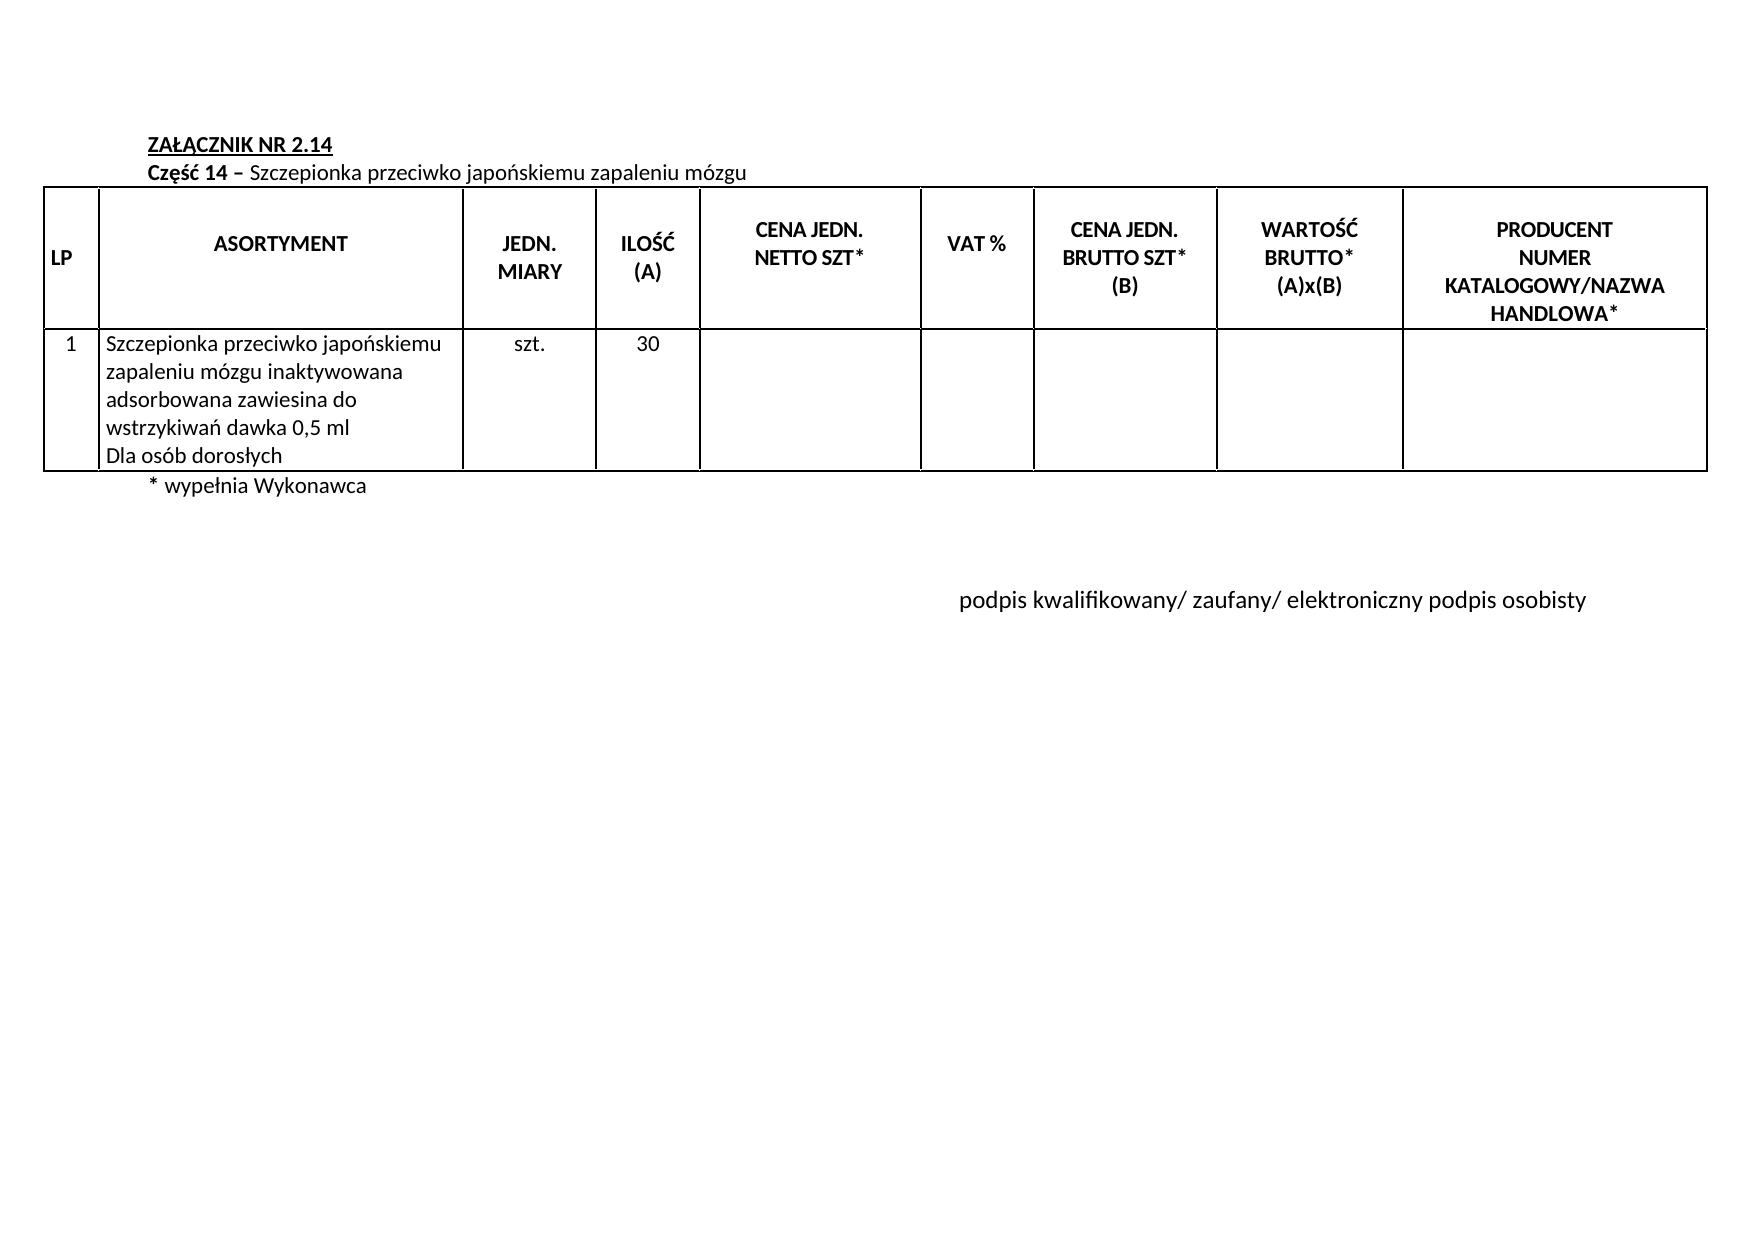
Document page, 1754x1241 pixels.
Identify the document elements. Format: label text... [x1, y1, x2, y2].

table_header VAT % [922, 188, 1033, 328]
table_cell [699, 330, 920, 470]
table_cell 30 [596, 330, 699, 470]
text * wypełnia Wykonawca [148, 472, 1606, 499]
table_header Jedn. miary [464, 188, 595, 328]
table_header Producent NUMER KATALOGOWY/NAZWA HANDLOWA* [1404, 188, 1706, 328]
table_cell [1216, 330, 1403, 470]
table_cell [1033, 330, 1216, 470]
table_cell [920, 330, 1033, 470]
table_cell Szczepionka przeciwko japońskiemu zapaleniu mózgu inaktywowana adsorbowana zawiesina do wstrzykiwań dawka 0,5 ml Dla osób dorosłych [99, 330, 463, 470]
table_header Asortyment [100, 188, 462, 328]
table_header Ilość (A) [597, 188, 699, 328]
table_cell [1403, 328, 1706, 470]
table_header Wartość brutto* (A)x(B) [1218, 188, 1402, 328]
table_header Cena jedn. brutto SZT* (B) [1035, 188, 1216, 328]
text podpis kwalifikowany/ zaufany/ elektroniczny podpis osobisty [148, 556, 1606, 643]
text Część 14 – Szczepionka przeciwko japońskiemu zapaleniu mózgu [148, 158, 1606, 186]
table_cell szt. [463, 330, 596, 470]
text ZAŁĄCZNIK NR 2.14 [148, 130, 1606, 158]
table_header Cena jedn. NEtto SZT* [701, 188, 920, 328]
table_header Lp [45, 188, 98, 328]
table_cell 1 [45, 330, 98, 470]
